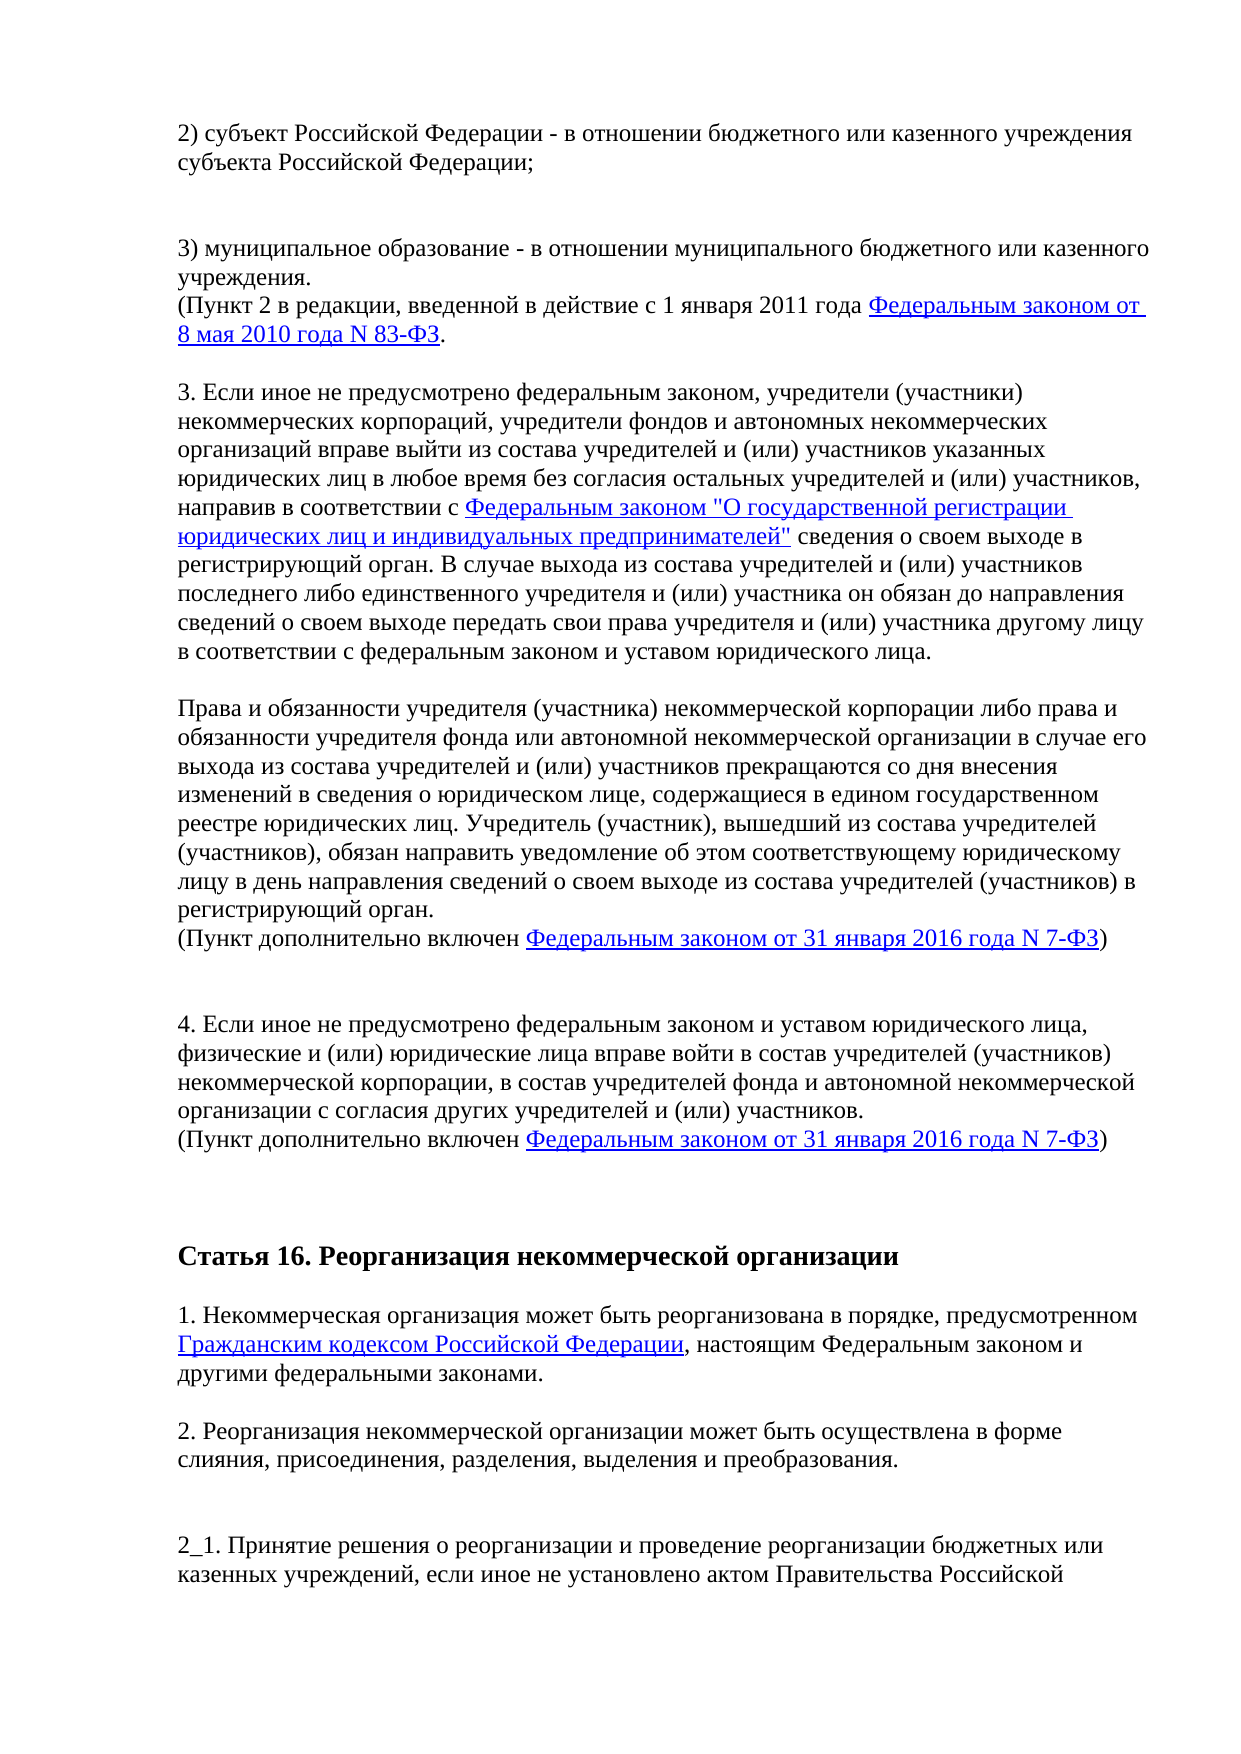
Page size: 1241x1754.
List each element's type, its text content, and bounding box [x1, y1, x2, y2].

text 1. Некоммерческая организация может быть реорганизована в порядке, предусмотренном Гражданским кодексом Российской Федерации, настоящим Федеральным законом и другими федеральными законами. [177, 1300, 1152, 1387]
text Статья 16. Реорганизация некоммерческой организации [177, 1239, 1152, 1271]
text 3. Если иное не предусмотрено федеральным законом, учредители (участники) некоммерческих корпораций, учредители фондов и автономных некоммерческих организаций вправе выйти из состава учредителей и (или) участников указанных юридических лиц в любое время без согласия остальных учредителей и (или) участников, направив в соответствии с Федеральным законом "О государственной регистрации юридических лиц и индивидуальных предпринимателей" сведения о своем выходе в регистрирующий орган. В случае выхода из состава учредителей и (или) участников последнего либо единственного учредителя и (или) участника он обязан до направления сведений о своем выходе передать свои права учредителя и (или) участника другому лицу в соответствии с федеральным законом и уставом юридического лица. Права и обязанности учредителя (участника) некоммерческой корпорации либо права и обязанности учредителя фонда или автономной некоммерческой организации в случае его выхода из состава учредителей и (или) участников прекращаются со дня внесения изменений в сведения о юридическом лице, содержащиеся в едином государственном реестре юридических лиц. Учредитель (участник), вышедший из состава учредителей (участников), обязан направить уведомление об этом соответствующему юридическому лицу в день направления сведений о своем выходе из состава учредителей (участников) в регистрирующий орган. (Пункт дополнительно включен Федеральным законом от 31 января 2016 года N 7-ФЗ) [177, 377, 1152, 980]
text 4. Если иное не предусмотрено федеральным законом и уставом юридического лица, физические и (или) юридические лица вправе войти в состав учредителей (участников) некоммерческой корпорации, в состав учредителей фонда и автономной некоммерческой организации с согласия других учредителей и (или) участников. (Пункт дополнительно включен Федеральным законом от 31 января 2016 года N 7-ФЗ) [177, 1009, 1152, 1210]
text 3) муниципальное образование - в отношении муниципального бюджетного или казенного учреждения. (Пункт 2 в редакции, введенной в действие с 1 января 2011 года Федеральным законом от 8 мая 2010 года N 83-ФЗ. [177, 233, 1152, 348]
text 2) субъект Российской Федерации - в отношении бюджетного или казенного учреждения субъекта Российской Федерации; [177, 118, 1152, 204]
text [177, 1531, 1152, 1588]
text 2. Реорганизация некоммерческой организации может быть осуществлена в форме слияния, присоединения, разделения, выделения и преобразования. [177, 1416, 1152, 1501]
